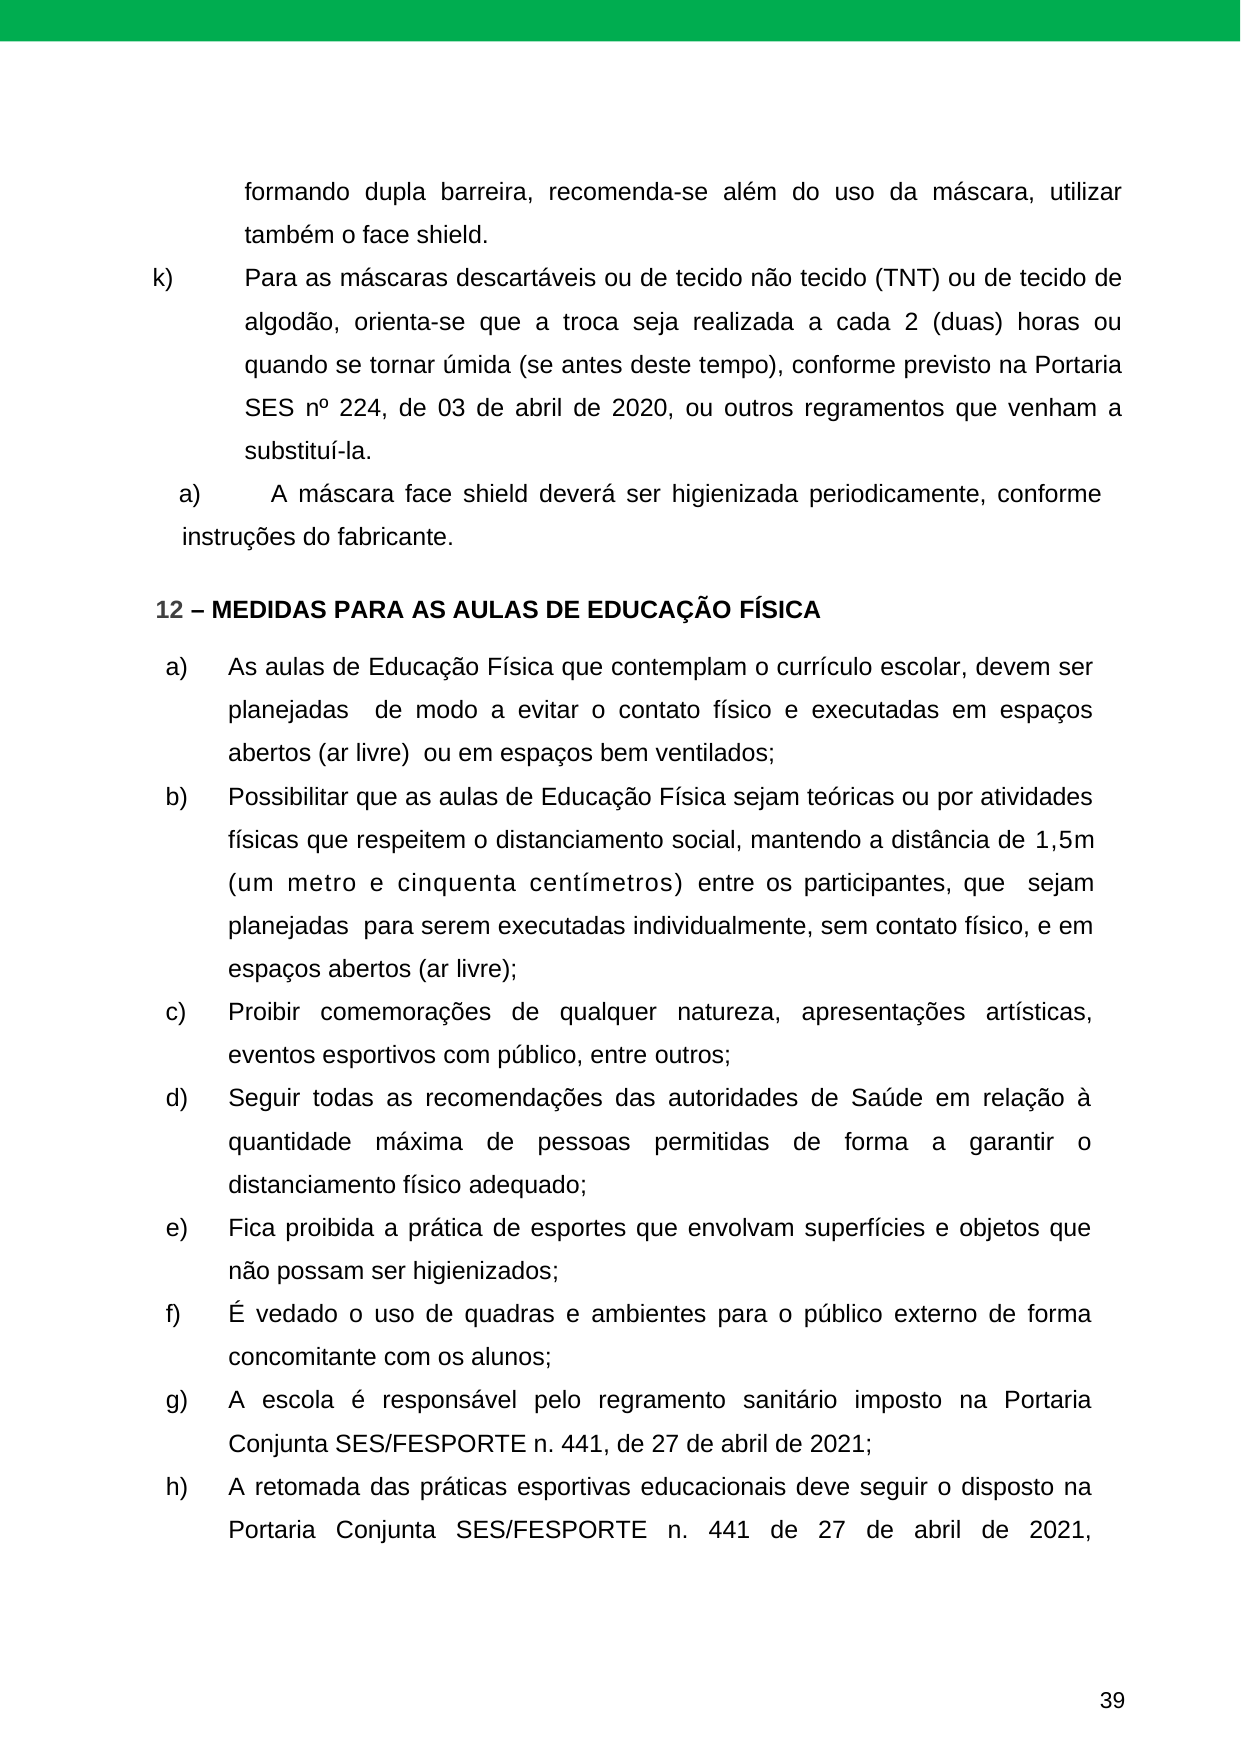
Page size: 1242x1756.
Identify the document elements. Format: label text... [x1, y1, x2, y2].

list Possibilitar que as aulas de Educação Física sejam teóricas ou por atividades físicas que respeitem o distanciamento social, mantendo a distância de 1,5m (um metro e cinquenta centímetros) entre os participantes, que sejam planejadas para serem executadas individualmente, sem contato físico, e em espaços abertos (ar livre); [165, 781, 1095, 983]
list Fica proibida a prática de esportes que envolvam superfícies e objetos que não possam ser higienizados; [166, 1213, 1093, 1285]
list Proibir comemorações de qualquer natureza, apresentações artísticas, eventos esportivos com público, entre outros; [165, 997, 1094, 1069]
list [166, 1472, 1093, 1544]
list Seguir todas as recomendações das autoridades de Saúde em relação à quantidade máxima de pessoas permitidas de forma a garantir o distanciamento físico adequado; [166, 1083, 1093, 1198]
list A escola é responsável pelo regramento sanitário imposto na Portaria Conjunta SES/FESPORTE n. 441, de 27 de abril de 2021; [166, 1386, 1093, 1457]
list Para as máscaras descartáveis ou de tecido não tecido (TNT) ou de tecido de algodão, orienta-se que a troca seja realizada a cada 2 (duas) horas ou quando se tornar úmida (se antes deste tempo), conforme previsto na Portaria SES nº 224, de 03 de abril de 2020, ou outros regramentos que venham a substituí-la. [152, 263, 1123, 465]
list É vedado o uso de quadras e ambientes para o público externo de forma concomitante com os alunos; [166, 1299, 1093, 1371]
list A máscara face shield deverá ser higienizada periodicamente, conforme instruções do fabricante. [178, 479, 1103, 551]
subtitle – MEDIDAS PARA AS AULAS DE EDUCAÇÃO FÍSICA [155, 594, 1123, 623]
list As aulas de Educação Física que contemplam o currículo escolar, devem ser planejadas de modo a evitar o contato físico e executadas em espaços abertos (ar livre) ou em espaços bem ventilados; [165, 652, 1095, 767]
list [152, 177, 1123, 249]
